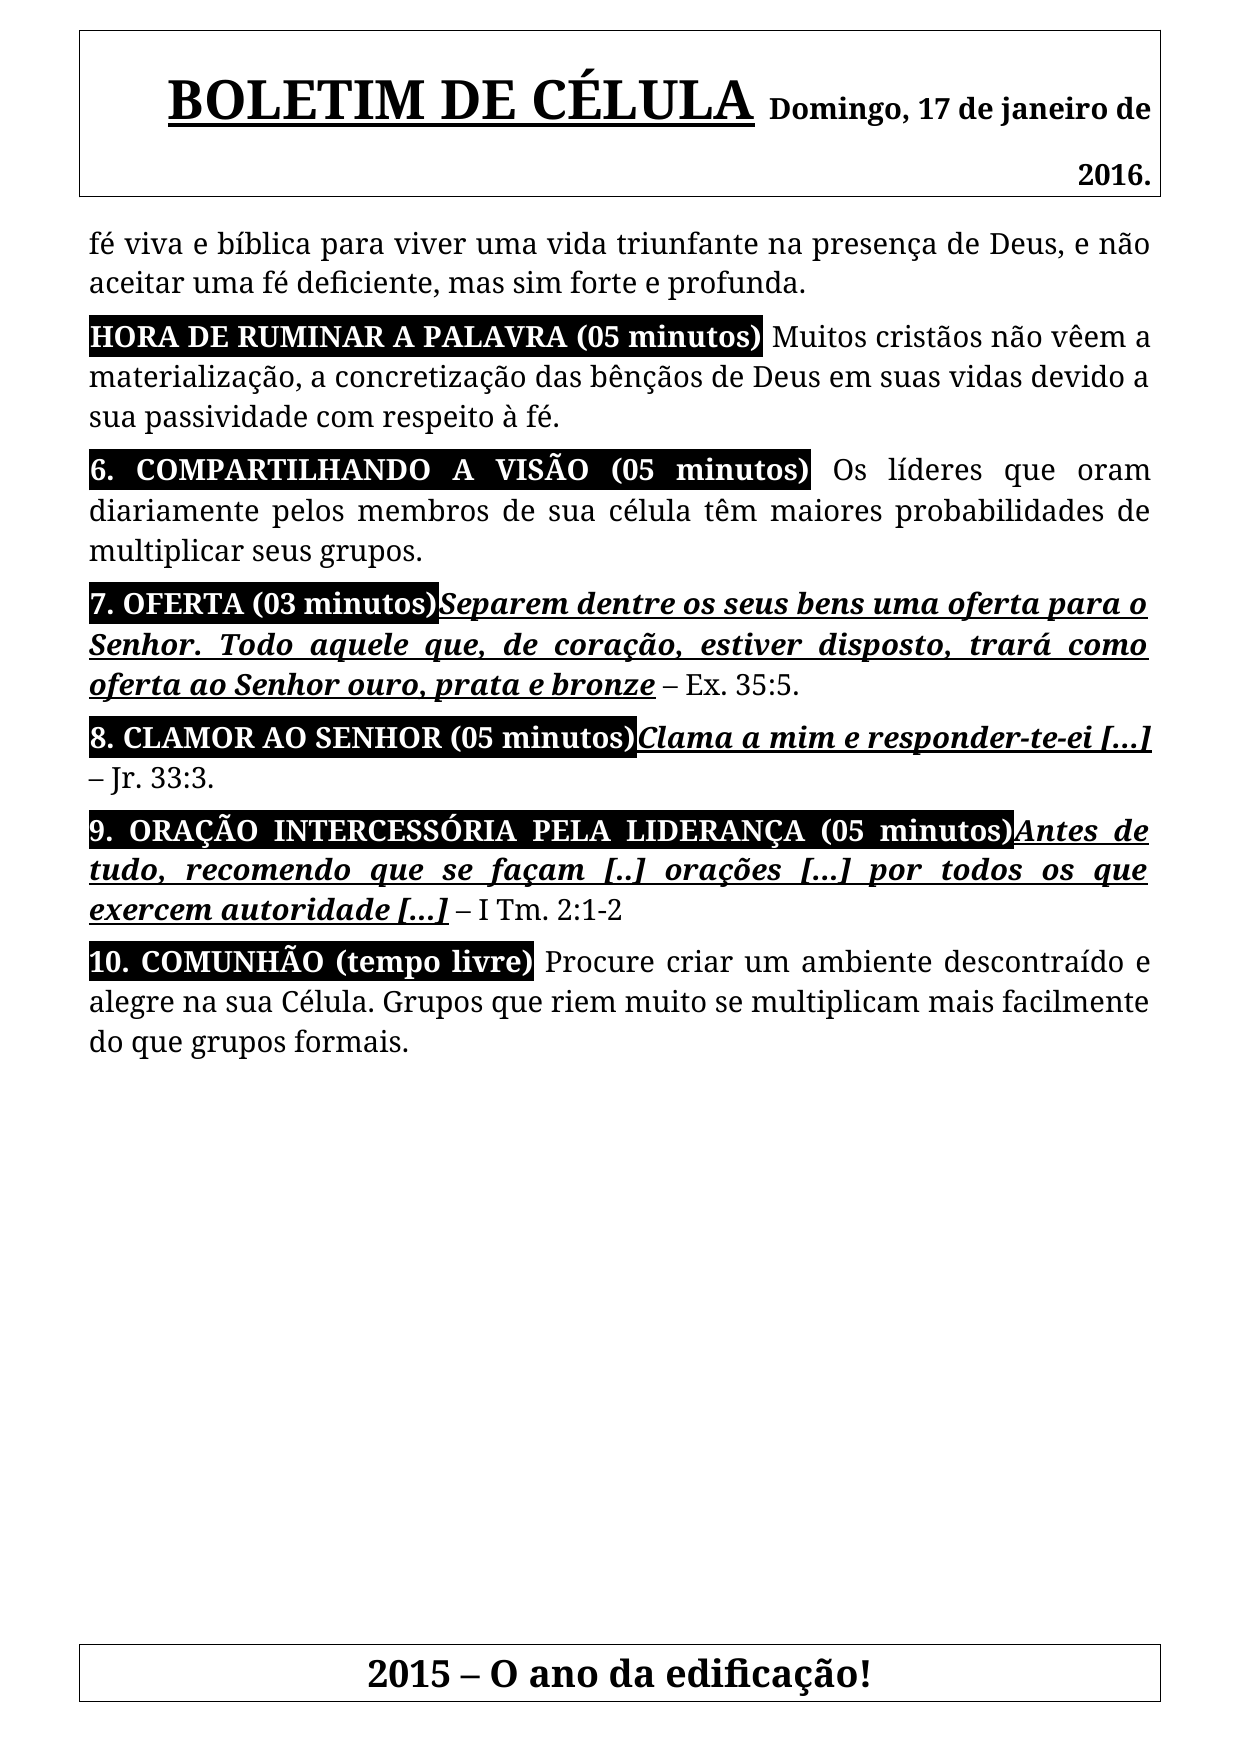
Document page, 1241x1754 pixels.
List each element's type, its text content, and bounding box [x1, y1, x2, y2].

text HORA DE RUMINAR A PALAVRA (05 minutos) Muitos cristãos não vêem a materialização, a concretização das bênçãos de Deus em suas vidas devido a sua passividade com respeito à fé. [89, 315, 1152, 436]
text 6. COMPARTILHANDO A VISÃO (05 minutos) Os líderes que oram diariamente pelos membros de sua célula têm maiores probabilidades de multiplicar seus grupos. [89, 449, 1152, 570]
text 9. ORAÇÃO INTERCESSÓRIA PELA LIDERANÇA (05 minutos)Antes de tudo, recomendo que se façam [..] orações [...] por todos os que exercem autoridade [...] – I Tm. 2:1-2 [89, 810, 1152, 929]
text 10. COMUNHÃO (tempo livre) Procure criar um ambiente descontraído e alegre na sua Célula. Grupos que riem muito se multiplicam mais facilmente do que grupos formais. [89, 941, 1152, 1061]
text 8. CLAMOR AO SENHOR (05 minutos)Clama a mim e responder-te-ei [...] – Jr. 33:3. [637, 716, 1152, 750]
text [89, 223, 1152, 302]
text 8. CLAMOR AO SENHOR (05 minutos)Clama a mim e responder-te-ei [...] – Jr. 33:3. [89, 753, 1152, 797]
subtitle 7. OFERTA (03 minutos)Separem dentre os seus bens uma oferta para o Senhor. Todo aquele que, de coração, estiver disposto, trará como oferta ao Senhor ouro, prata e bronze – Ex. 35:5. [89, 582, 1152, 703]
